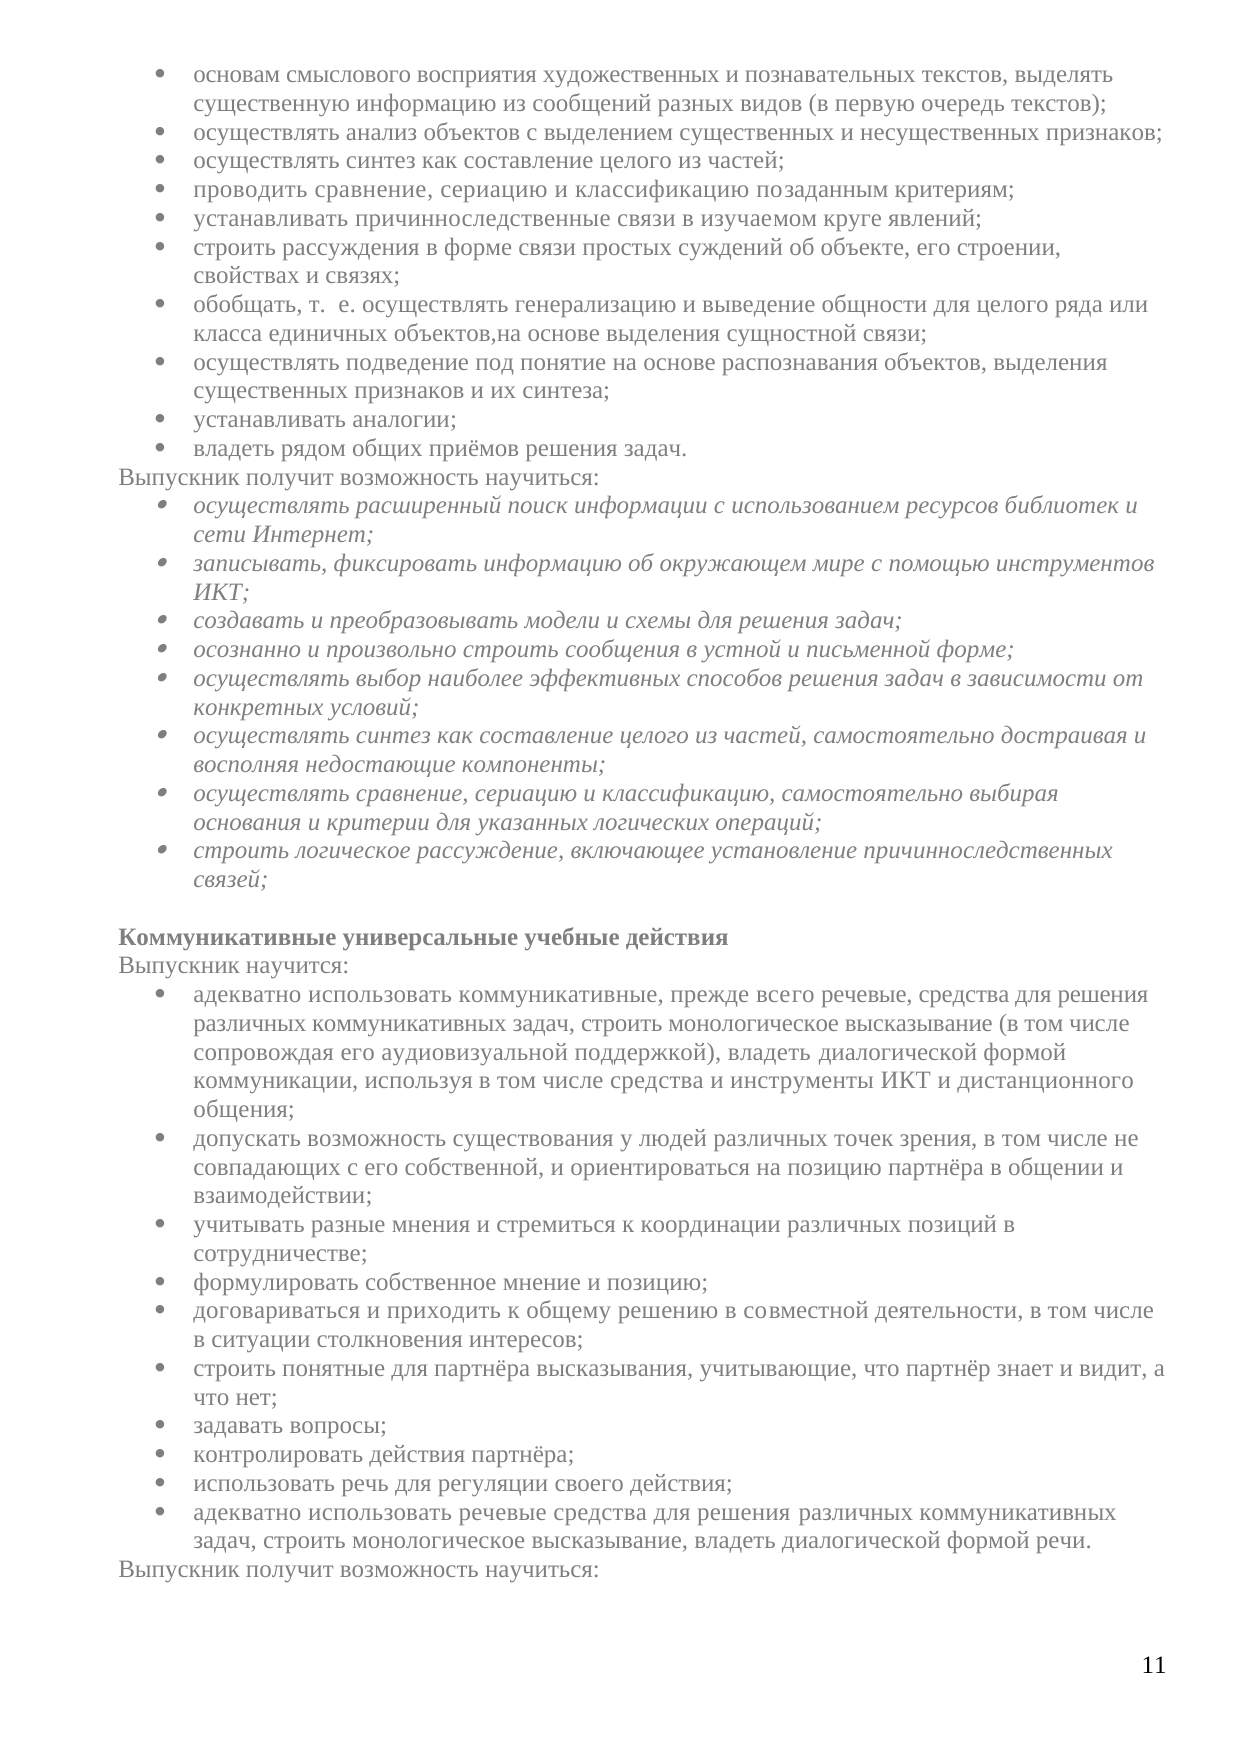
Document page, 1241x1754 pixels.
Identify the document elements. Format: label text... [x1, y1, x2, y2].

list осуществлять выбор наиболее эффективных способов решения задач в зависимости от конкретных условий; [156, 663, 1167, 720]
list осуществлять анализ объектов с выделением существенных и несущественных признаков; [156, 117, 1167, 145]
list адекватно использовать коммуникативные, прежде всего речевые, средства для решения различных коммуникативных задач, строить монологическое высказывание (в том числе сопровождая его аудиовизуальной поддержкой), владеть диалогической формой коммуникации, используя в том числе средства и инструменты ИКТ и дистанционного общения; [156, 979, 1167, 1123]
list владеть рядом общих приёмов решения задач. [156, 433, 1167, 462]
list осуществлять сравнение, сериацию и классификацию, самостоятельно выбирая основания и критерии для указанных логических операций; [156, 778, 1167, 835]
list строить рассуждения в форме связи простых суждений об объекте, его строении, свойствах и связях; [156, 232, 1167, 289]
list создавать и преобразовывать модели и схемы для решения задач; [156, 605, 1167, 634]
list задавать вопросы; [156, 1410, 1167, 1439]
list устанавливать аналогии; [156, 404, 1167, 433]
text Выпускник научится: [118, 950, 1167, 979]
list проводить сравнение, сериацию и классификацию позаданным критериям; [156, 174, 1167, 203]
text Выпускник получит возможность научиться: [118, 462, 1167, 490]
list адекватно использовать речевые средства для решения различных коммуникативных задач, строить монологическое высказывание, владеть диалогической формой речи. [156, 1497, 1167, 1554]
list устанавливать причинно­следственные связи в изучаемом круге явлений; [156, 203, 1167, 232]
list осуществлять синтез как составление целого из частей; [156, 145, 1167, 174]
list строить логическое рассуждение, включающее установление причинно­следственных связей; [156, 835, 1167, 893]
list осознанно и произвольно строить сообщения в устной и письменной форме; [156, 634, 1167, 663]
list использовать речь для регуляции своего действия; [156, 1468, 1167, 1497]
list строить понятные для партнёра высказывания, учитывающие, что партнёр знает и видит, а что нет; [156, 1353, 1167, 1410]
list формулировать собственное мнение и позицию; [156, 1267, 1167, 1295]
list осуществлять синтез как составление целого из частей, самостоятельно достраивая и восполняя недостающие компоненты; [156, 720, 1167, 778]
list осуществлять подведение под понятие на основе распознавания объектов, выделения существенных признаков и их синтеза; [156, 347, 1167, 404]
text Выпускник получит возможность научиться: [118, 1554, 1167, 1583]
text Коммуникативные универсальные учебные действия [118, 922, 1167, 950]
list записывать, фиксировать информацию об окружающем мире с помощью инструментов ИКТ; [156, 548, 1167, 605]
list контролировать действия партнёра; [156, 1439, 1167, 1468]
list осуществлять расширенный поиск информации с использованием ресурсов библиотек и сети Интернет; [156, 490, 1167, 548]
list обобщать, т. е. осуществлять генерализацию и выведение общности для целого ряда или класса единичных объектов,на основе выделения сущностной связи; [156, 289, 1167, 347]
list договариваться и приходить к общему решению в совместной деятельности, в том числе в ситуации столкновения интересов; [156, 1295, 1167, 1353]
list учитывать разные мнения и стремиться к координации различных позиций в сотрудничестве; [156, 1209, 1167, 1267]
list допускать возможность существования у людей различных точек зрения, в том числе не совпадающих с его собственной, и ориентироваться на позицию партнёра в общении и взаимодействии; [156, 1123, 1167, 1209]
list основам смыслового восприятия художественных и познавательных текстов, выделять существенную информацию из сообщений разных видов (в первую очередь текстов); [156, 59, 1167, 117]
